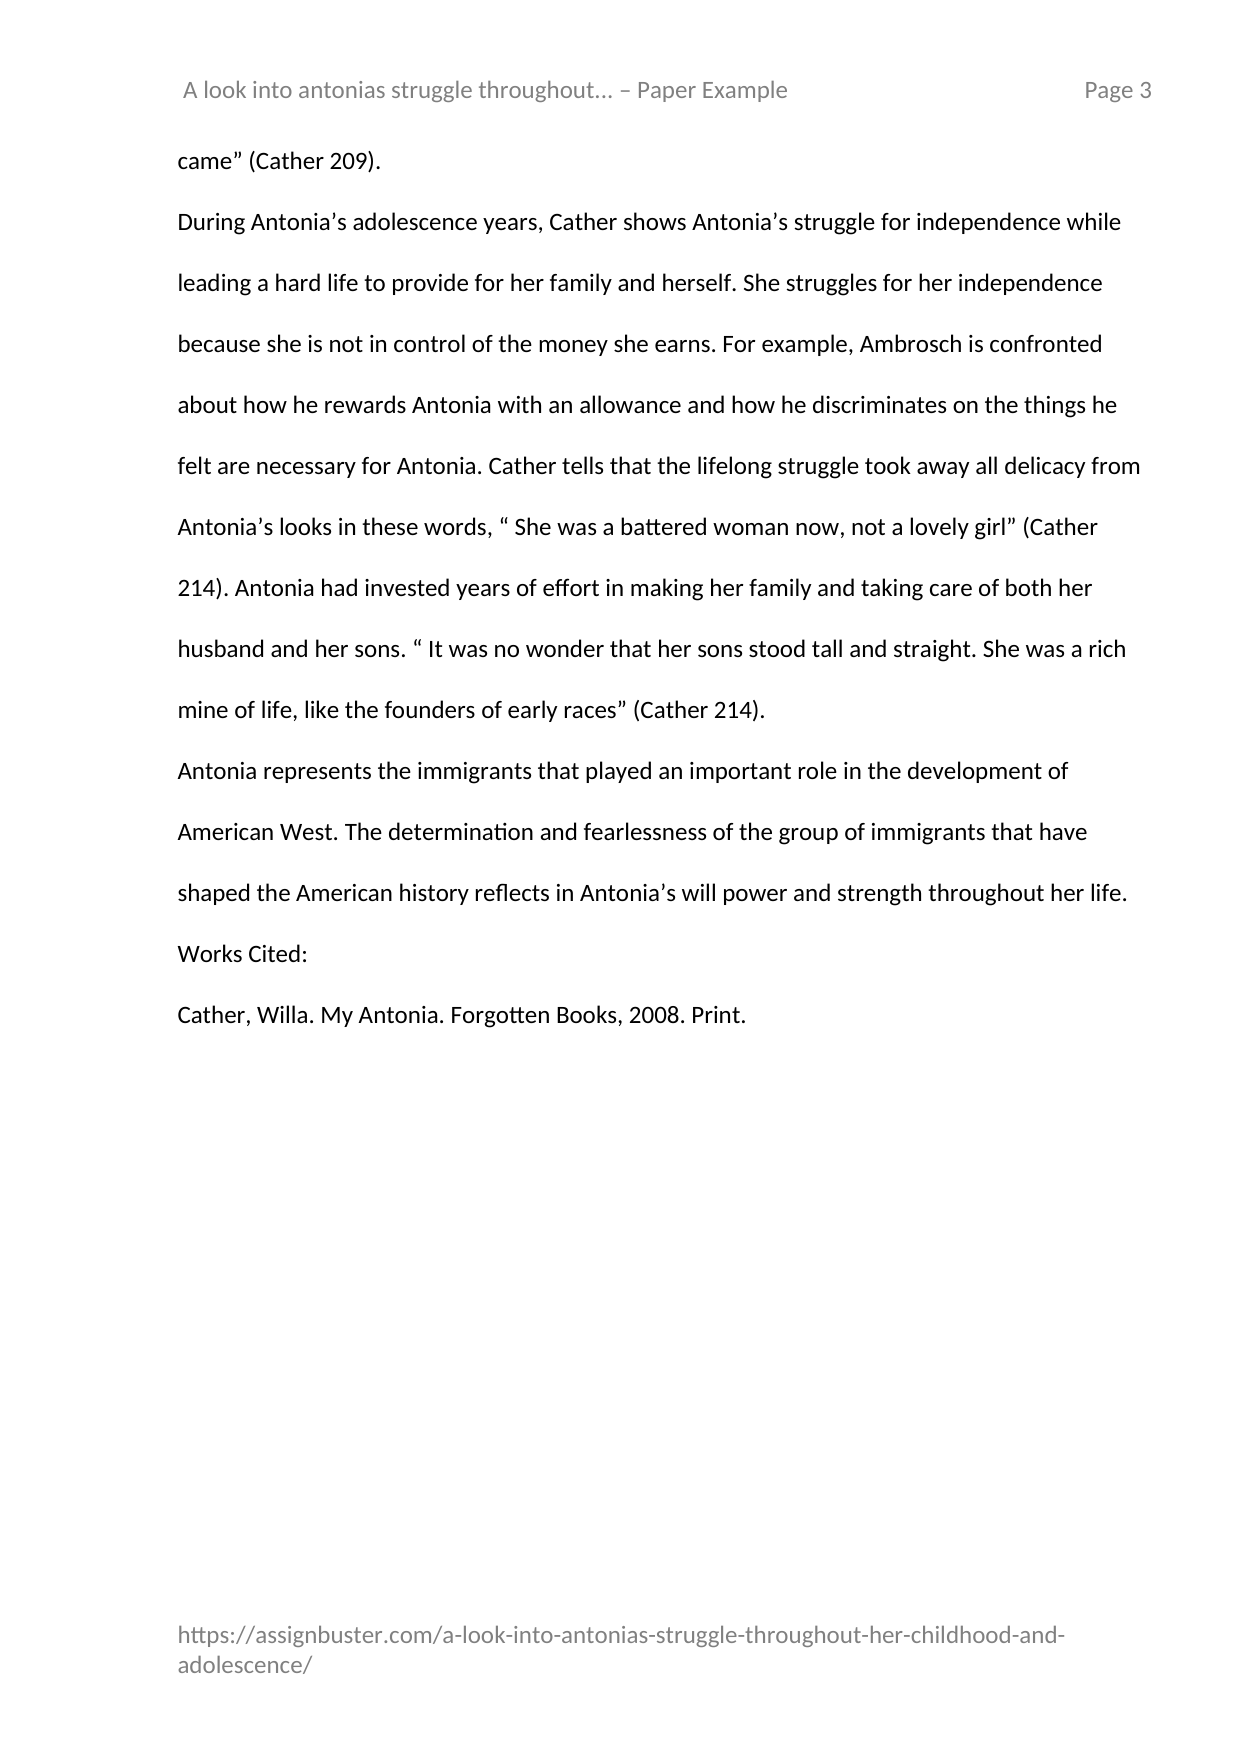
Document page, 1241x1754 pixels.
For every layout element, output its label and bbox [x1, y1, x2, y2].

text [177, 145, 1152, 1030]
